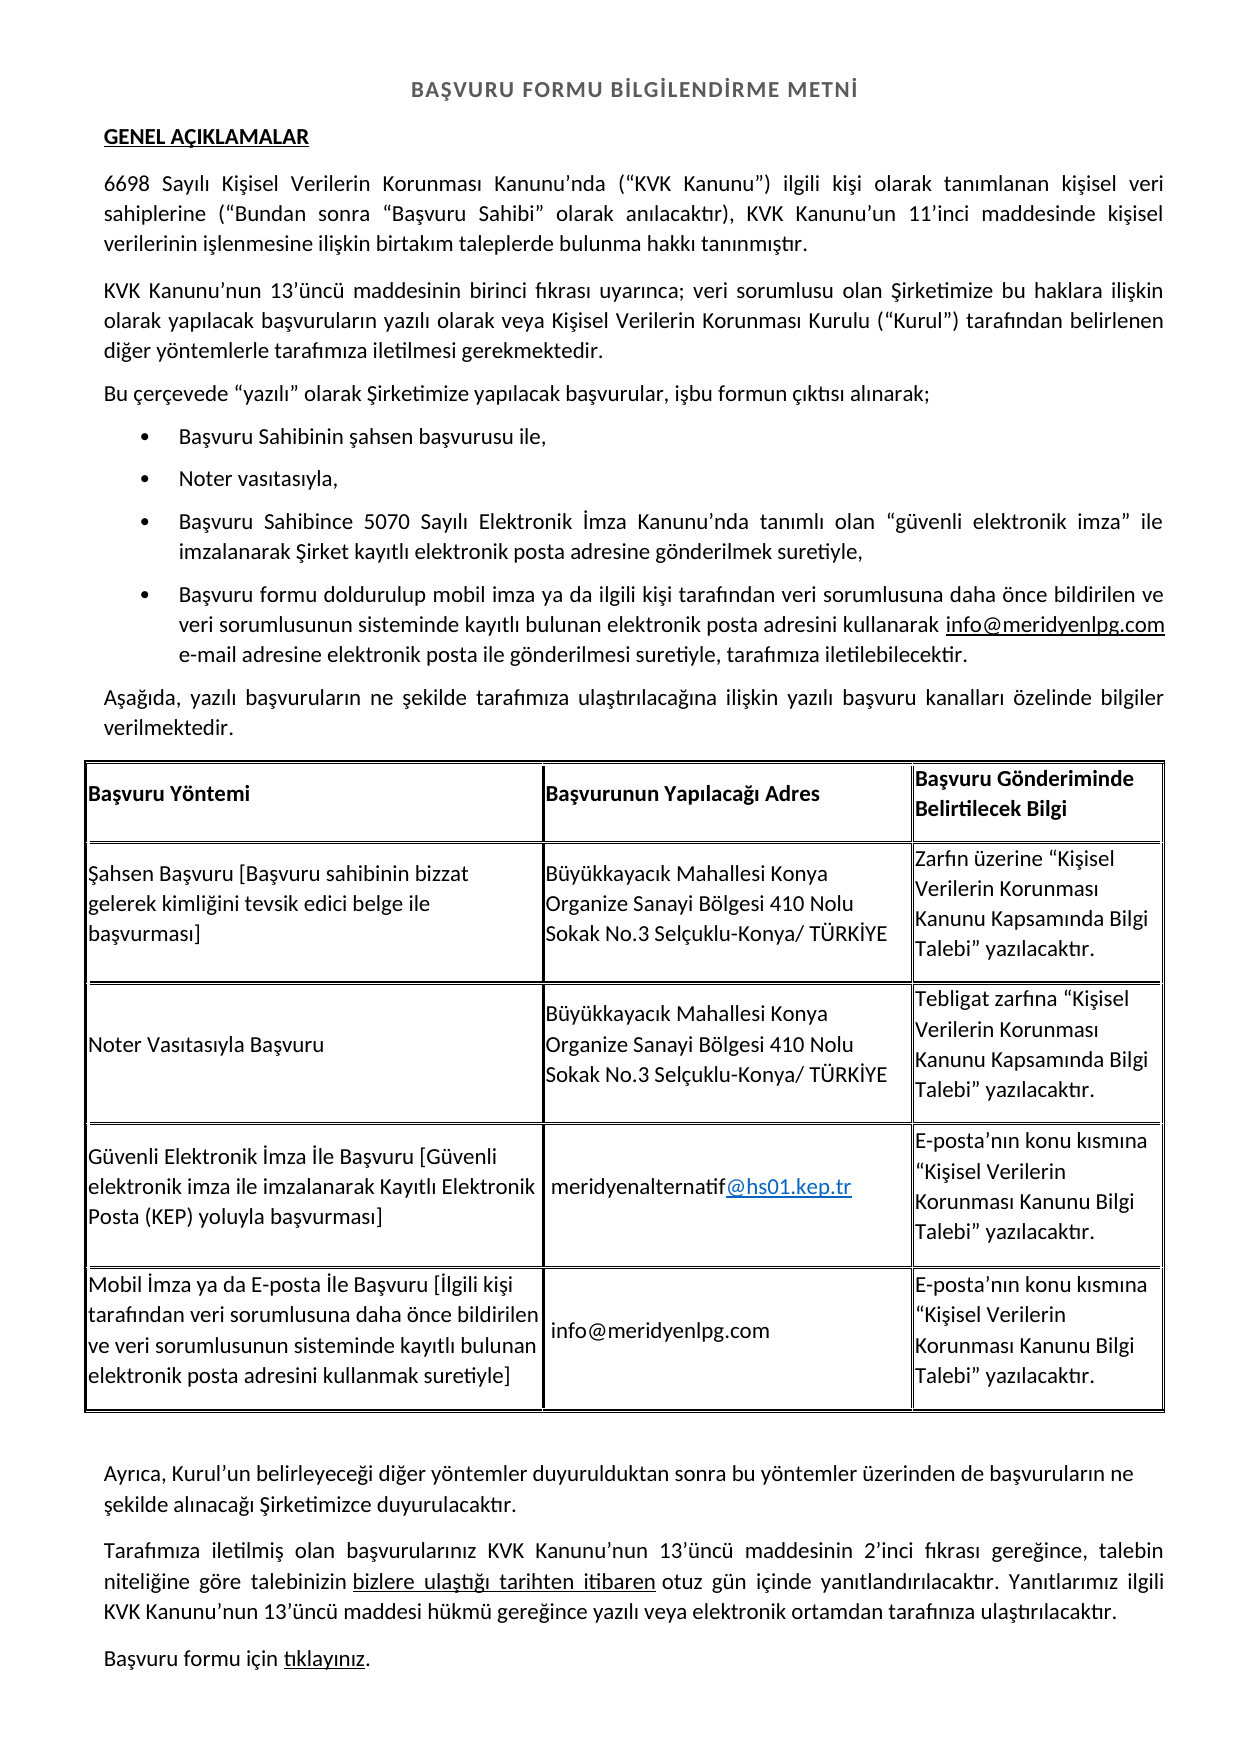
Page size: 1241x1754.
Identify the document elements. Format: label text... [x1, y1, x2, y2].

text 6698 Sayılı Kişisel Verilerin Korunması Kanunu’nda (“KVK Kanunu”) ilgili kişi olarak tanımlanan kişisel veri sahiplerine (“Bundan sonra “Başvuru Sahibi” olarak anılacaktır), KVK Kanunu’un 11’inci maddesinde kişisel verilerinin işlenmesine ilişkin birtakım taleplerde bulunma hakkı tanınmıştır. [103, 169, 1165, 257]
text Başvuru formu için tıklayınız. [103, 1644, 1165, 1672]
table_cell Güvenli Elektronik İmza İle Başvuru [Güvenli elektronik imza ile imzalanarak Kayıtlı Elektronik Posta (KEP) yoluyla başvurması] [86, 1122, 543, 1266]
text KVK Kanunu’nun 13’üncü maddesinin birinci fıkrası uyarınca; veri sorumlusu olan Şirketimize bu haklara ilişkin olarak yapılacak başvuruların yazılı olarak veya Kişisel Verilerin Korunması Kurulu (“Kurul”) tarafından belirlenen diğer yöntemlerle tarafımıza iletilmesi gerekmektedir. [103, 276, 1165, 364]
table_header Başvuru Gönderiminde Belirtilecek Bilgi [913, 764, 1162, 841]
table_cell meridyenalternatif@hs01.kep.tr [545, 1125, 911, 1266]
text Bu çerçevede “yazılı” olarak Şirketimize yapılacak başvurular, işbu formun çıktısı alınarak; [103, 379, 1165, 407]
list Noter vasıtasıyla, [141, 464, 1165, 493]
table_cell Mobil İmza ya da E-posta İle Başvuru [İlgili kişi tarafından veri sorumlusuna daha önce bildirilen ve veri sorumlusunun sisteminde kayıtlı bulunan elektronik posta adresini kullanmak suretiyle] [86, 1266, 543, 1409]
table_cell Noter Vasıtasıyla Başvuru [87, 981, 542, 1122]
table_cell E-posta’nın konu kısmına “Kişisel Verilerin Korunması Kanunu Bilgi Talebi” yazılacaktır. [913, 1266, 1163, 1409]
list Başvuru Sahibinin şahsen başvurusu ile, [141, 422, 1165, 450]
text GENEL AÇIKLAMALAR [103, 122, 1165, 150]
table_cell Zarfın üzerine “Kişisel Verilerin Korunması Kanunu Kapsamında Bilgi Talebi” yazılacaktır. [913, 841, 1163, 981]
table_header Başvurunun Yapılacağı Adres [543, 764, 912, 841]
table_cell Büyükkayacık Mahallesi Konya Organize Sanayi Bölgesi 410 Nolu Sokak No.3 Selçuklu-Konya/ TÜRKİYE [545, 844, 911, 981]
list Başvuru formu doldurulup mobil imza ya da ilgili kişi tarafından veri sorumlusuna daha önce bildirilen ve veri sorumlusunun sisteminde kayıtlı bulunan elektronik posta adresini kullanarak info@meridyenlpg.com e-mail adresine elektronik posta ile gönderilmesi suretiyle, tarafımıza iletilebilecektir. [141, 580, 1165, 669]
text Tarafımıza iletilmiş olan başvurularınız KVK Kanunu’nun 13’üncü maddesinin 2’inci fıkrası gereğince, talebin niteliğine göre talebinizin bizlere ulaştığı tarihten itibaren otuz gün içinde yanıtlandırılacaktır. Yanıtlarımız ilgili KVK Kanunu’nun 13’üncü maddesi hükmü gereğince yazılı veya elektronik ortamdan tarafınıza ulaştırılacaktır. [103, 1537, 1165, 1625]
table_header Başvuru Yöntemi [87, 762, 543, 841]
table_cell Büyükkayacık Mahallesi Konya Organize Sanayi Bölgesi 410 Nolu Sokak No.3 Selçuklu-Konya/ TÜRKİYE [545, 985, 911, 1122]
text Ayrıca, Kurul’un belirleyeceği diğer yöntemler duyurulduktan sonra bu yöntemler üzerinden de başvuruların ne şekilde alınacağı Şirketimizce duyurulacaktır. [103, 1459, 1165, 1518]
table_cell E-posta’nın konu kısmına “Kişisel Verilerin Korunması Kanunu Bilgi Talebi” yazılacaktır. [913, 1122, 1163, 1266]
subtitle BAŞVURU FORMU BİLGİLENDİRME METNİ [103, 75, 1165, 103]
list Başvuru Sahibince 5070 Sayılı Elektronik İmza Kanunu’nda tanımlı olan “güvenli elektronik imza” ile imzalanarak Şirket kayıtlı elektronik posta adresine gönderilmek suretiyle, [141, 507, 1165, 566]
table_cell info@meridyenlpg.com [543, 1269, 912, 1409]
table_cell Şahsen Başvuru [Başvuru sahibinin bizzat gelerek kimliğini tevsik edici belge ile başvurması] [86, 841, 543, 981]
text Aşağıda, yazılı başvuruların ne şekilde tarafımıza ulaştırılacağına ilişkin yazılı başvuru kanalları özelinde bilgiler verilmektedir. [103, 683, 1165, 742]
table_cell Tebligat zarfına “Kişisel Verilerin Korunması Kanunu Kapsamında Bilgi Talebi” yazılacaktır. [914, 981, 1162, 1122]
